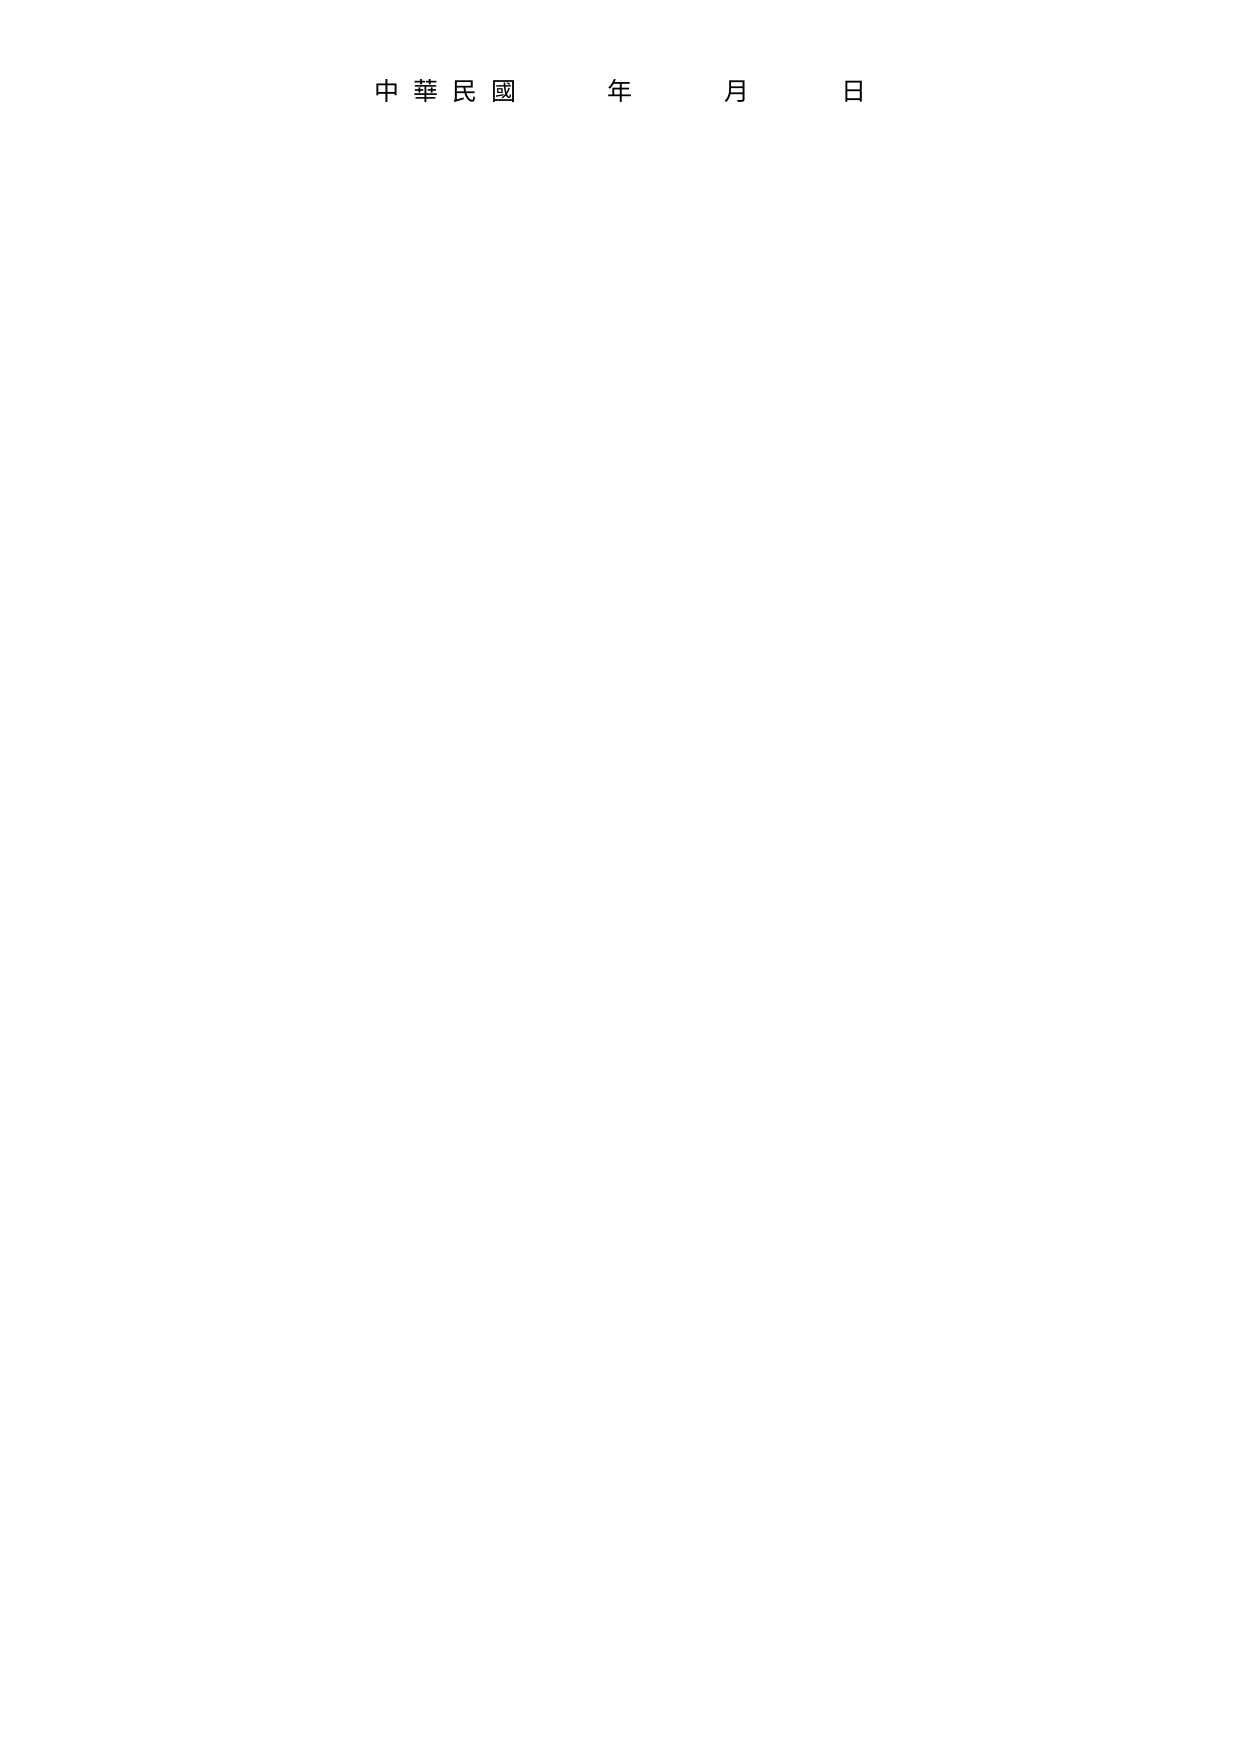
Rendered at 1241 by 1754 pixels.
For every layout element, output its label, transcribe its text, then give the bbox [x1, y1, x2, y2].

text 中華民國 年 月 日 [118, 71, 1122, 108]
